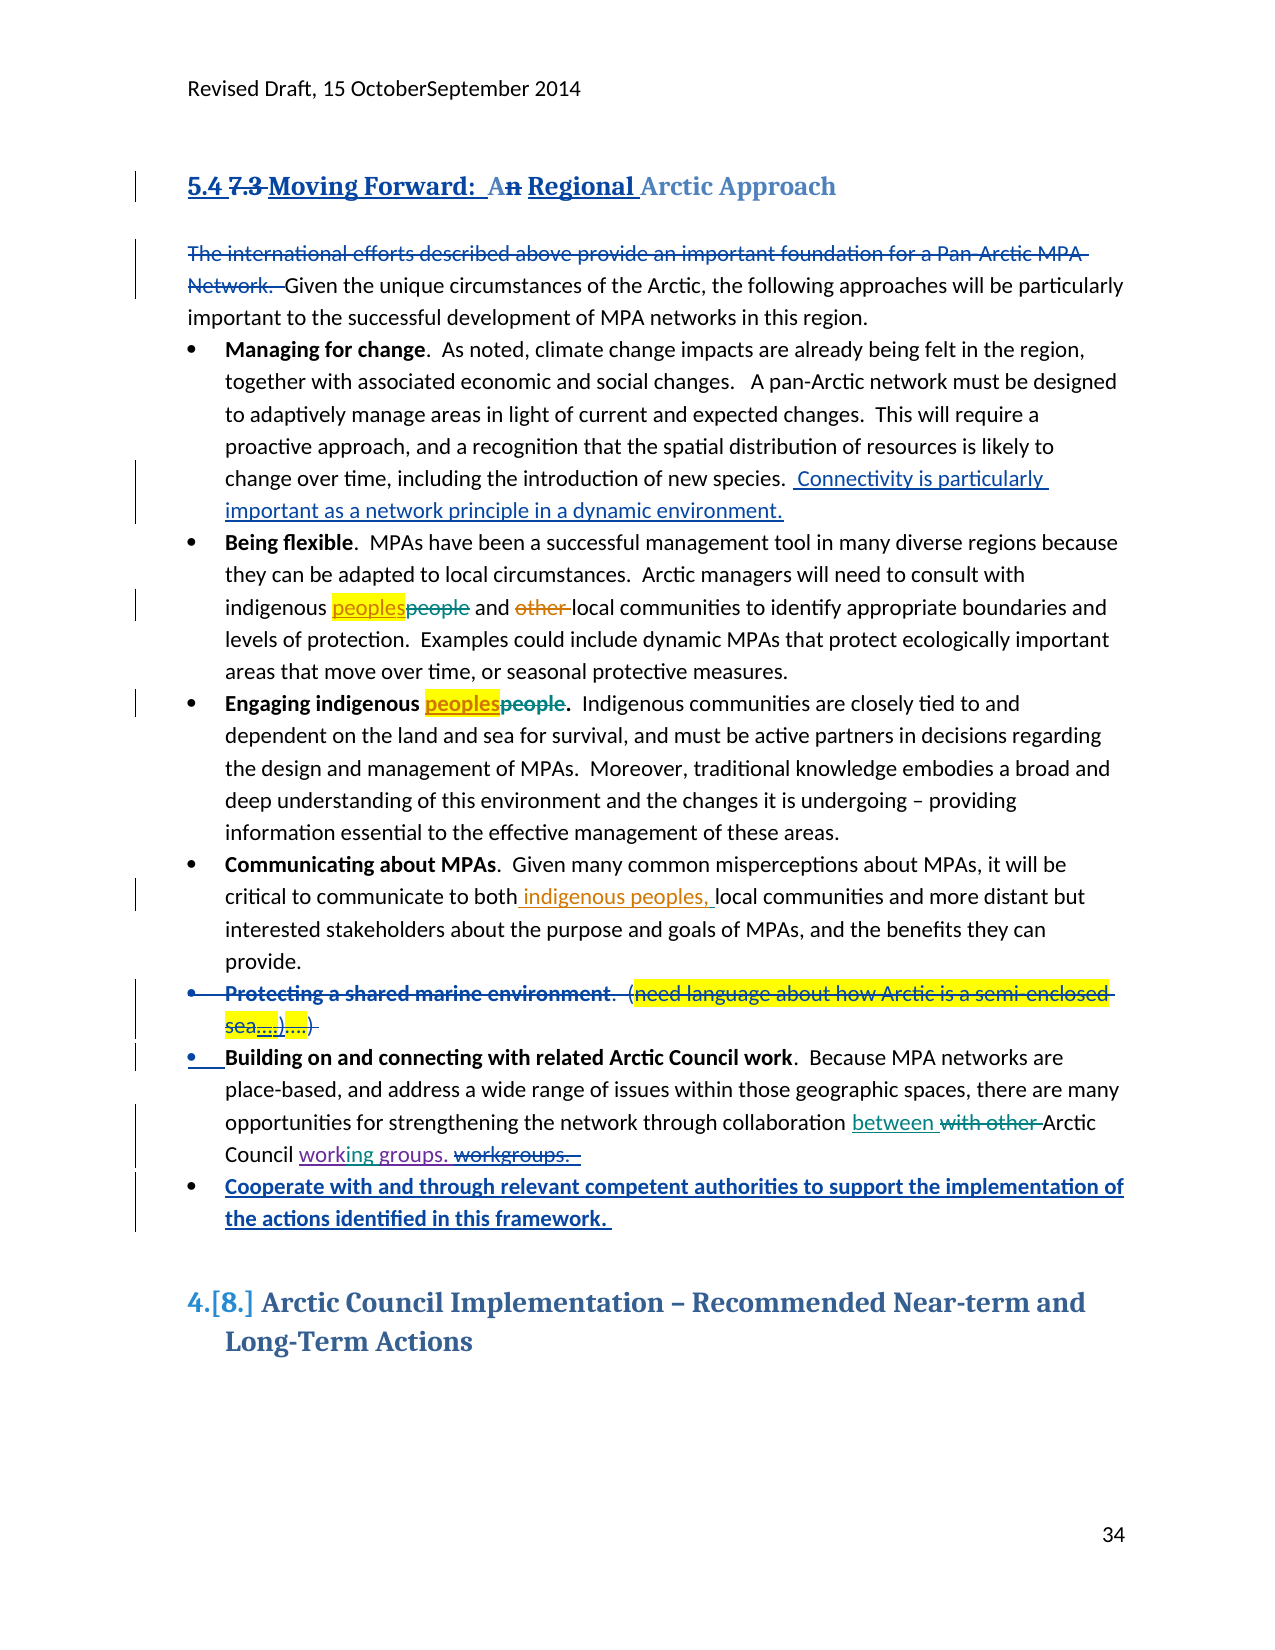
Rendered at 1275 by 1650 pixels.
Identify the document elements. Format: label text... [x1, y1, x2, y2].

subtitle A Arctic Approach [187, 171, 1125, 202]
subtitle Arctic Council Implementation – Recommended Near-term and Long-Term Actions [187, 1287, 1125, 1359]
list Managing for change. As noted, climate change impacts are already being felt in the region, together with associated economic and social changes. A pan-Arctic network must be designed to adaptively manage areas in light of current and expected changes. This will require a proactive approach, and a recognition that the spatial distribution of resources is likely to change over time, including the introduction of new species. [187, 335, 1125, 524]
text Given the unique circumstances of the Arctic, the following approaches will be particularly important to the successful development of MPA networks in this region. [187, 239, 1125, 331]
list Engaging indigenous . Indigenous communities are closely tied to and dependent on the land and sea for survival, and must be active partners in decisions regarding the design and management of MPAs. Moreover, traditional knowledge embodies a broad and deep understanding of this environment and the changes it is undergoing – providing information essential to the effective management of these areas. [187, 689, 1125, 846]
list Communicating about MPAs. Given many common misperceptions about MPAs, it will be critical to communicate to bothlocal communities and more distant but interested stakeholders about the purpose and goals of MPAs, and the benefits they can provide. [187, 850, 1125, 975]
list Being flexible. MPAs have been a successful management tool in many diverse regions because they can be adapted to local circumstances. Arctic managers will need to consult with indigenous and local communities to identify appropriate boundaries and levels of protection. Examples could include dynamic MPAs that protect ecologically important areas that move over time, or seasonal protective measures. [187, 528, 1125, 685]
list Building on and connecting with related Arctic Council work. Because MPA networks are place-based, and address a wide range of issues within those geographic spaces, there are many opportunities for strengthening the network through collaboration Arctic Council [187, 1043, 1125, 1168]
